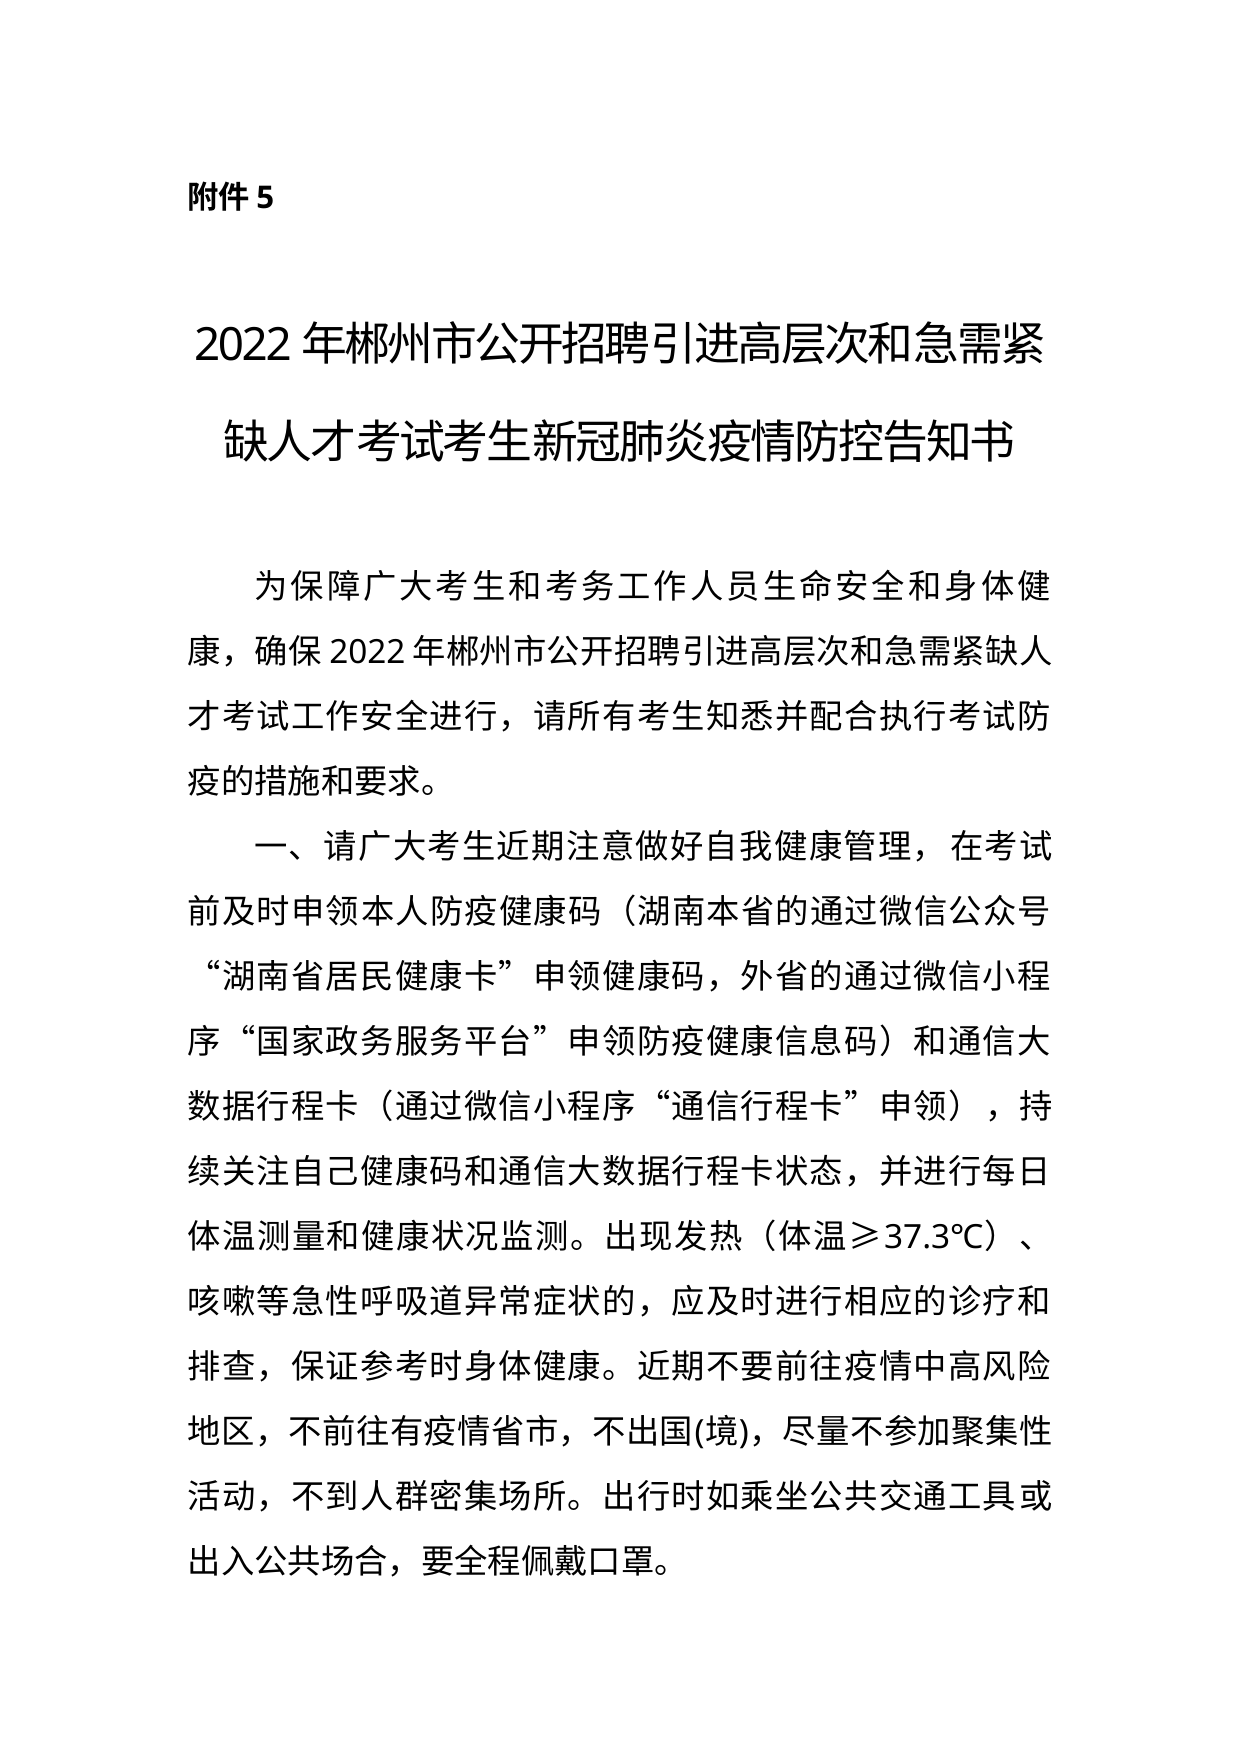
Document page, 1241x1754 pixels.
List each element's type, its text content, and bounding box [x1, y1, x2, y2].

text 一、请广大考生近期注意做好自我健康管理，在考试前及时申领本人防疫健康码（湖南本省的通过微信公众号“湖南省居民健康卡”申领健康码，外省的通过微信小程序“国家政务服务平台”申领防疫健康信息码）和通信大数据行程卡（通过微信小程序“通信行程卡”申领），持续关注自己健康码和通信大数据行程卡状态，并进行每日体温测量和健康状况监测。出现发热（体温≥37.3℃）、咳嗽等急性呼吸道异常症状的，应及时进行相应的诊疗和排查，保证参考时身体健康。近期不要前往疫情中高风险地区，不前往有疫情省市，不出国(境)，尽量不参加聚集性活动，不到人群密集场所。出行时如乘坐公共交通工具或出入公共场合，要全程佩戴口罩。 [187, 812, 1053, 1592]
text 为保障广大考生和考务工作人员生命安全和身体健康，确保2022年郴州市公开招聘引进高层次和急需紧缺人才考试工作安全进行，请所有考生知悉并配合执行考试防疫的措施和要求。 [187, 552, 1053, 812]
text 附件5 [187, 162, 1053, 227]
text 2022年郴州市公开招聘引进高层次和急需紧缺人才考试考生新冠肺炎疫情防控告知书 [187, 292, 1053, 487]
